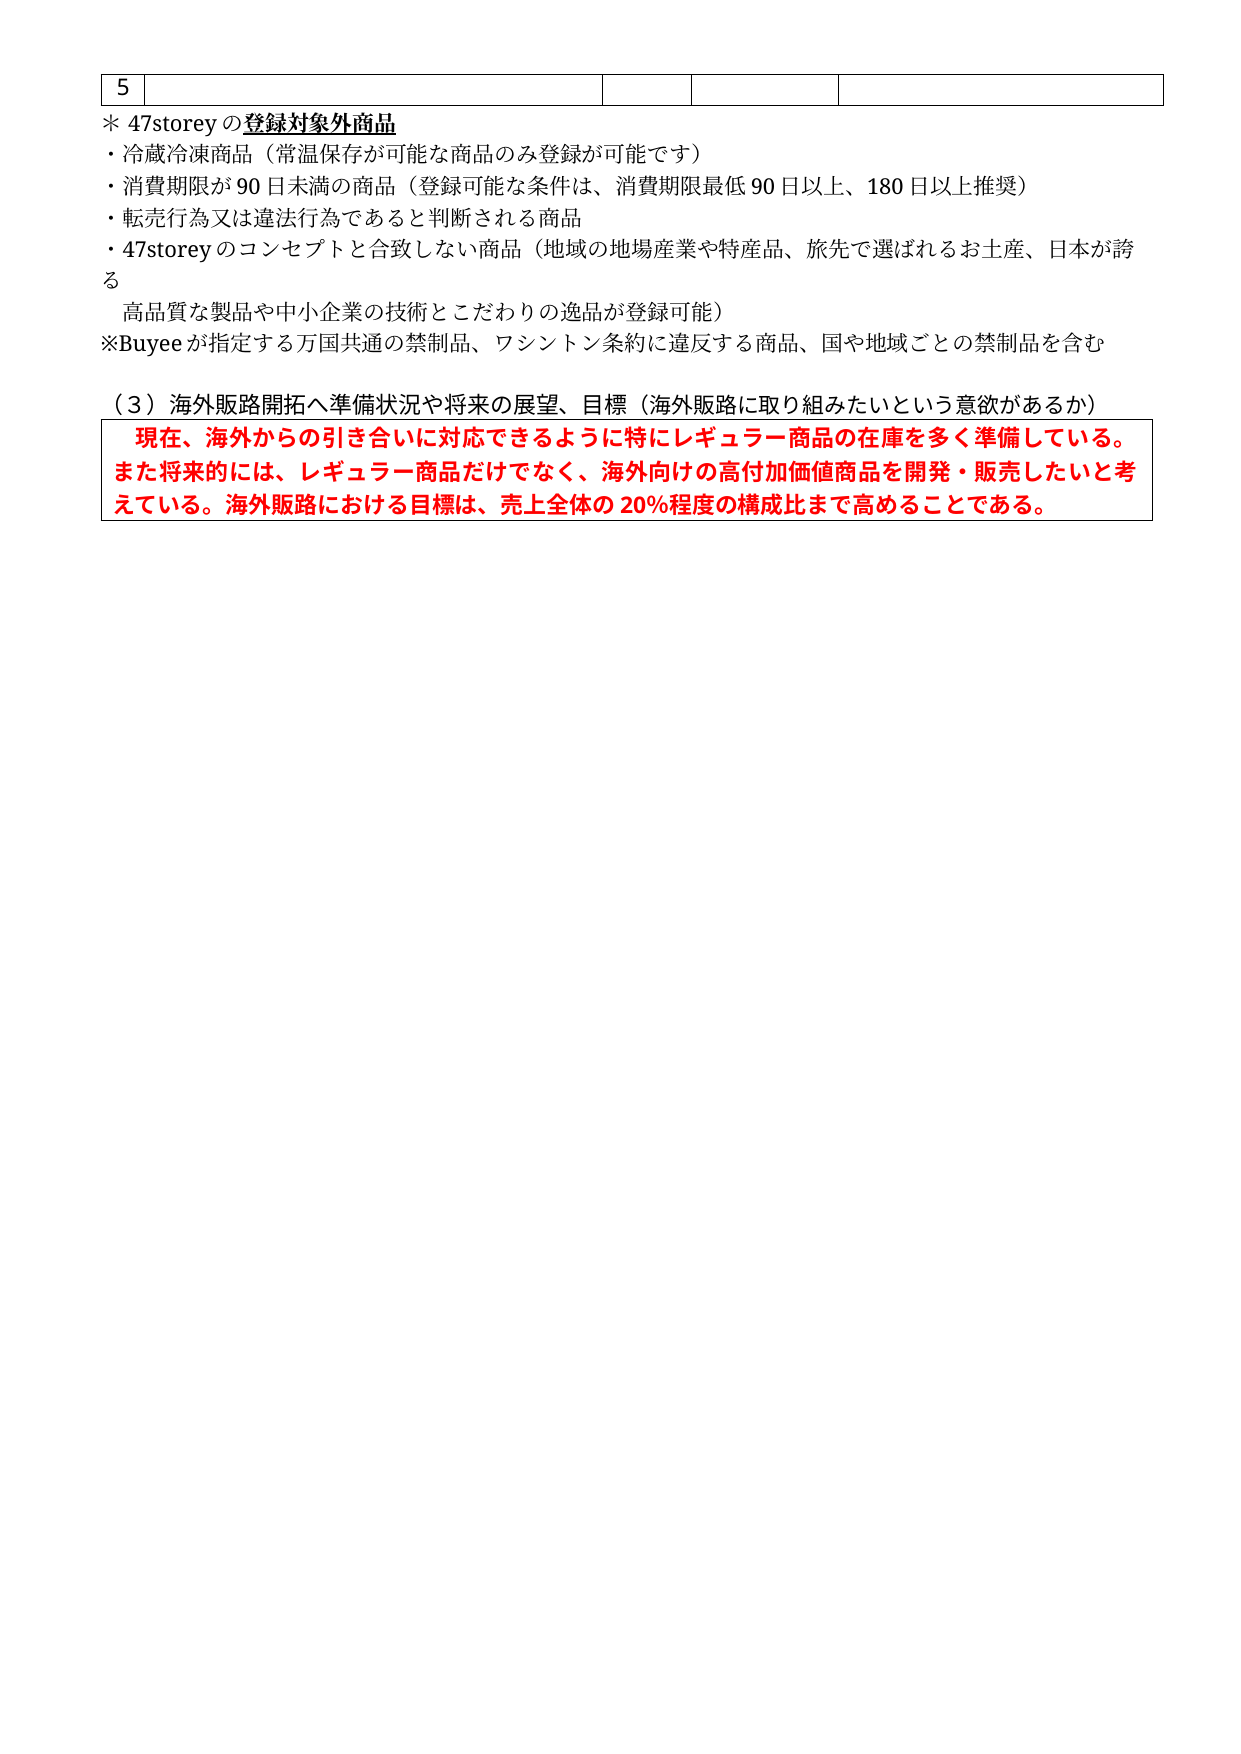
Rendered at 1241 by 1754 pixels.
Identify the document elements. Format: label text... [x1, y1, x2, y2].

table_cell 5 [102, 75, 144, 105]
text （３）海外販路開拓へ準備状況や将来の展望、目標（海外販路に取り組みたいという意欲があるか） [100, 388, 1152, 419]
table_cell [603, 75, 691, 105]
table_header 現在、海外からの引き合いに対応できるように特にレギュラー商品の在庫を多く準備している。また将来的には、レギュラー商品だけでなく、海外向けの高付加価値商品を開発・販売したいと考えている。海外販路における目標は、売上全体の20％程度の構成比まで高めることである。 [102, 420, 1152, 520]
text ・消費期限が90日未満の商品（登録可能な条件は、消費期限最低90日以上、180日以上推奨） [100, 169, 1152, 201]
text ・転売行為又は違法行為であると判断される商品 [100, 201, 1152, 232]
table_cell [692, 75, 838, 105]
text ・冷蔵冷凍商品（常温保存が可能な商品のみ登録が可能です） [100, 138, 1152, 169]
table_cell [145, 75, 602, 105]
text ＊ 47storeyの登録対象外商品 [100, 106, 1152, 138]
text 高品質な製品や中小企業の技術とこだわりの逸品が登録可能） [100, 295, 1152, 327]
text ※Buyeeが指定する万国共通の禁制品、ワシントン条約に違反する商品、国や地域ごとの禁制品を含む [100, 327, 1152, 358]
table_cell [839, 75, 1163, 105]
text ・47storeyのコンセプトと合致しない商品（地域の地場産業や特産品、旅先で選ばれるお土産、日本が誇る [100, 232, 1152, 295]
